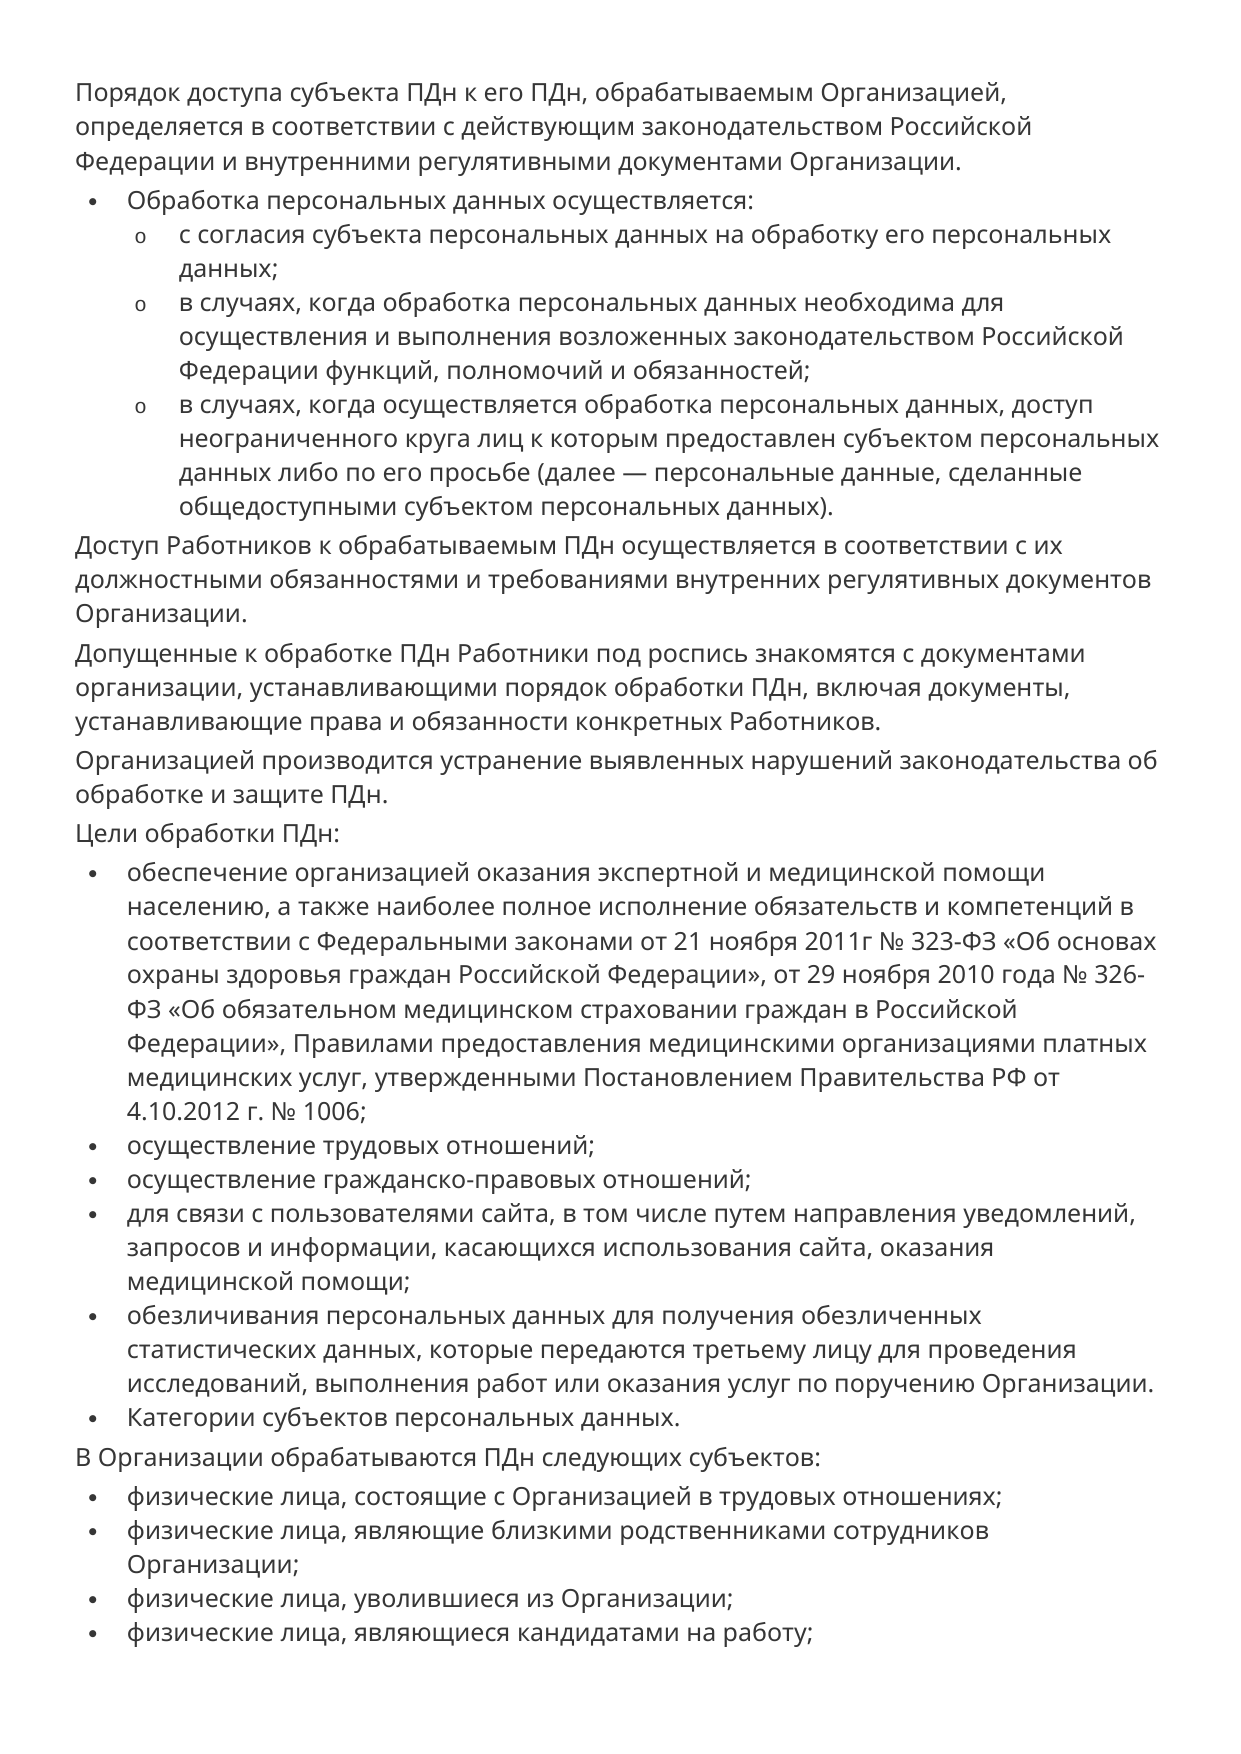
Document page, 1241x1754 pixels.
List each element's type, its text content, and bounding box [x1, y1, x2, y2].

list физические лица, являющие близкими родственниками сотрудников Организации; [89, 1512, 1165, 1581]
text Цели обработки ПДн: [75, 816, 1165, 850]
list в случаях, когда осуществляется обработка персональных данных, доступ неограниченного круга лиц к которым предоставлен субъектом персональных данных либо по его просьбе (далее — персональные данные, сделанные общедоступными субъектом персональных данных). [134, 387, 1165, 523]
list физические лица, уволившиеся из Организации; [89, 1581, 1165, 1614]
list физические лица, состоящие с Организацией в трудовых отношениях; [89, 1478, 1165, 1512]
text Организацией производится устранение выявленных нарушений законодательства об обработке и защите ПДн. [75, 743, 1165, 811]
text Доступ Работников к обрабатываемым ПДн осуществляется в соответствии с их должностными обязанностями и требованиями внутренних регулятивных документов Организации. [75, 528, 1165, 630]
list осуществление гражданско-правовых отношений; [89, 1162, 1165, 1196]
list в случаях, когда обработка персональных данных необходима для осуществления и выполнения возложенных законодательством Российской Федерации функций, полномочий и обязанностей; [134, 284, 1165, 387]
list Категории субъектов персональных данных. [89, 1400, 1165, 1434]
list с согласия субъекта персональных данных на обработку его персональных данных; [134, 216, 1165, 284]
list Обработка персональных данных осуществляется: [89, 182, 1165, 216]
list физические лица, являющиеся кандидатами на работу; [89, 1614, 1165, 1649]
text Допущенные к обработке ПДн Работники под роспись знакомятся с документами организации, устанавливающими порядок обработки ПДн, включая документы, устанавливающие права и обязанности конкретных Работников. [75, 635, 1165, 737]
text В Организации обрабатываются ПДн следующих субъектов: [75, 1439, 1165, 1473]
list для связи с пользователями сайта, в том числе путем направления уведомлений, запросов и информации, касающихся использования сайта, оказания медицинской помощи; [89, 1196, 1165, 1298]
list обеспечение организацией оказания экспертной и медицинской помощи населению, а также наиболее полное исполнение обязательств и компетенций в соответствии с Федеральными законами от 21 ноября 2011г № 323-ФЗ «Об основах охраны здоровья граждан Российской Федерации», от 29 ноября 2010 года № 326-ФЗ «Об обязательном медицинском страховании граждан в Российской Федерации», Правилами предоставления медицинскими организациями платных медицинских услуг, утвержденными Постановлением Правительства РФ от 4.10.2012 г. № 1006; [89, 855, 1165, 1127]
list обезличивания персональных данных для получения обезличенных статистических данных, которые передаются третьему лицу для проведения исследований, выполнения работ или оказания услуг по поручению Организации. [89, 1298, 1165, 1400]
list осуществление трудовых отношений; [89, 1127, 1165, 1162]
text Порядок доступа субъекта ПДн к его ПДн, обрабатываемым Организацией, определяется в соответствии с действующим законодательством Российской Федерации и внутренними регулятивными документами Организации. [75, 75, 1165, 177]
